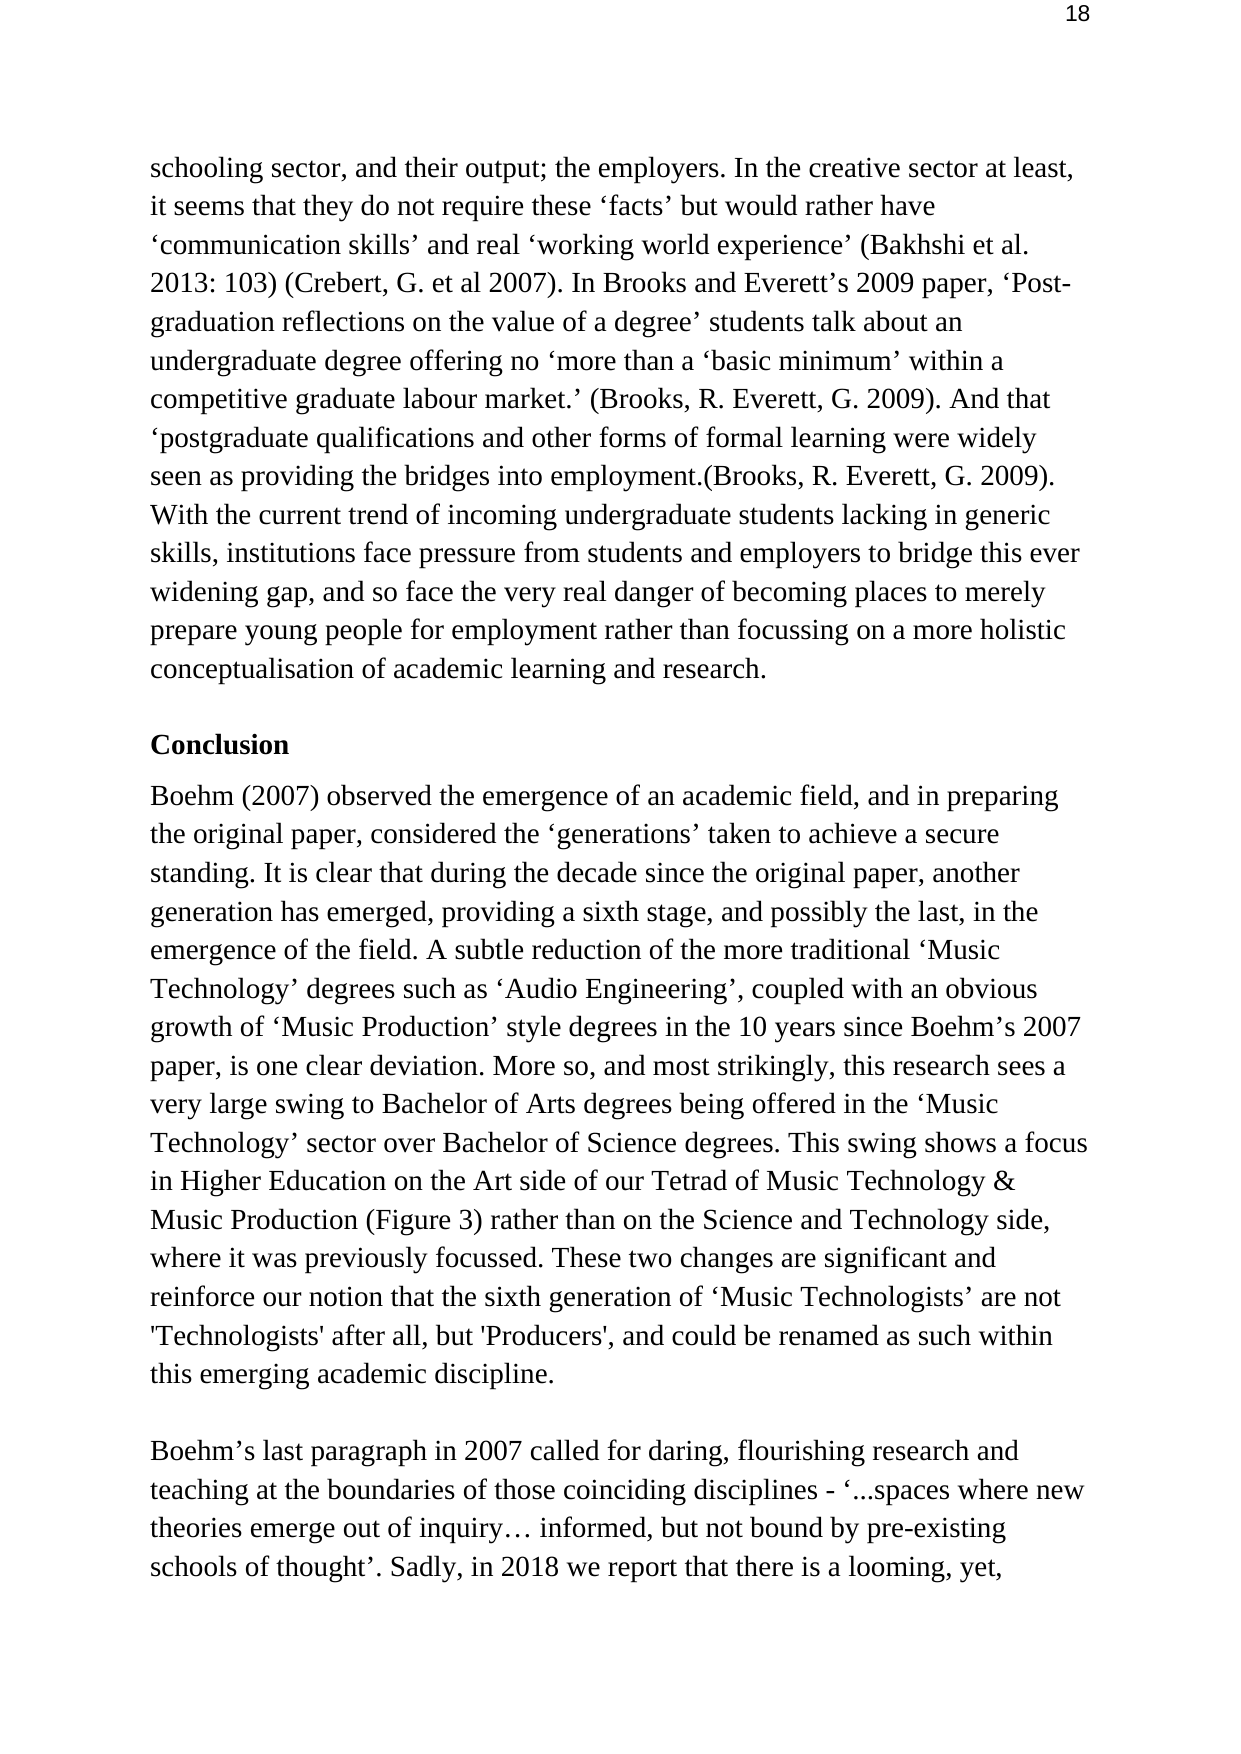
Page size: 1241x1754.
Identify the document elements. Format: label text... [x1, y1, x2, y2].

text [150, 1433, 1090, 1582]
text Boehm (2007) observed the emergence of an academic field, and in preparing the original paper, considered the ‘generations’ taken to achieve a secure standing. It is clear that during the decade since the original paper, another generation has emerged, providing a sixth stage, and possibly the last, in the emergence of the field. A subtle reduction of the more traditional ‘Music Technology’ degrees such as ‘Audio Engineering’, coupled with an obvious growth of ‘Music Production’ style degrees in the 10 years since Boehm’s 2007 paper, is one clear deviation. More so, and most strikingly, this research sees a very large swing to Bachelor of Arts degrees being offered in the ‘Music Technology’ sector over Bachelor of Science degrees. This swing shows a focus in Higher Education on the Art side of our Tetrad of Music Technology & Music Production (Figure 3) rather than on the Science and Technology side, where it was previously focussed. These two changes are significant and reinforce our notion that the sixth generation of ‘Music Technologists’ are not 'Technologists' after all, but 'Producers', and could be renamed as such within this emerging academic discipline. [150, 778, 1090, 1390]
subtitle Conclusion [150, 727, 1090, 761]
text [150, 150, 1090, 684]
